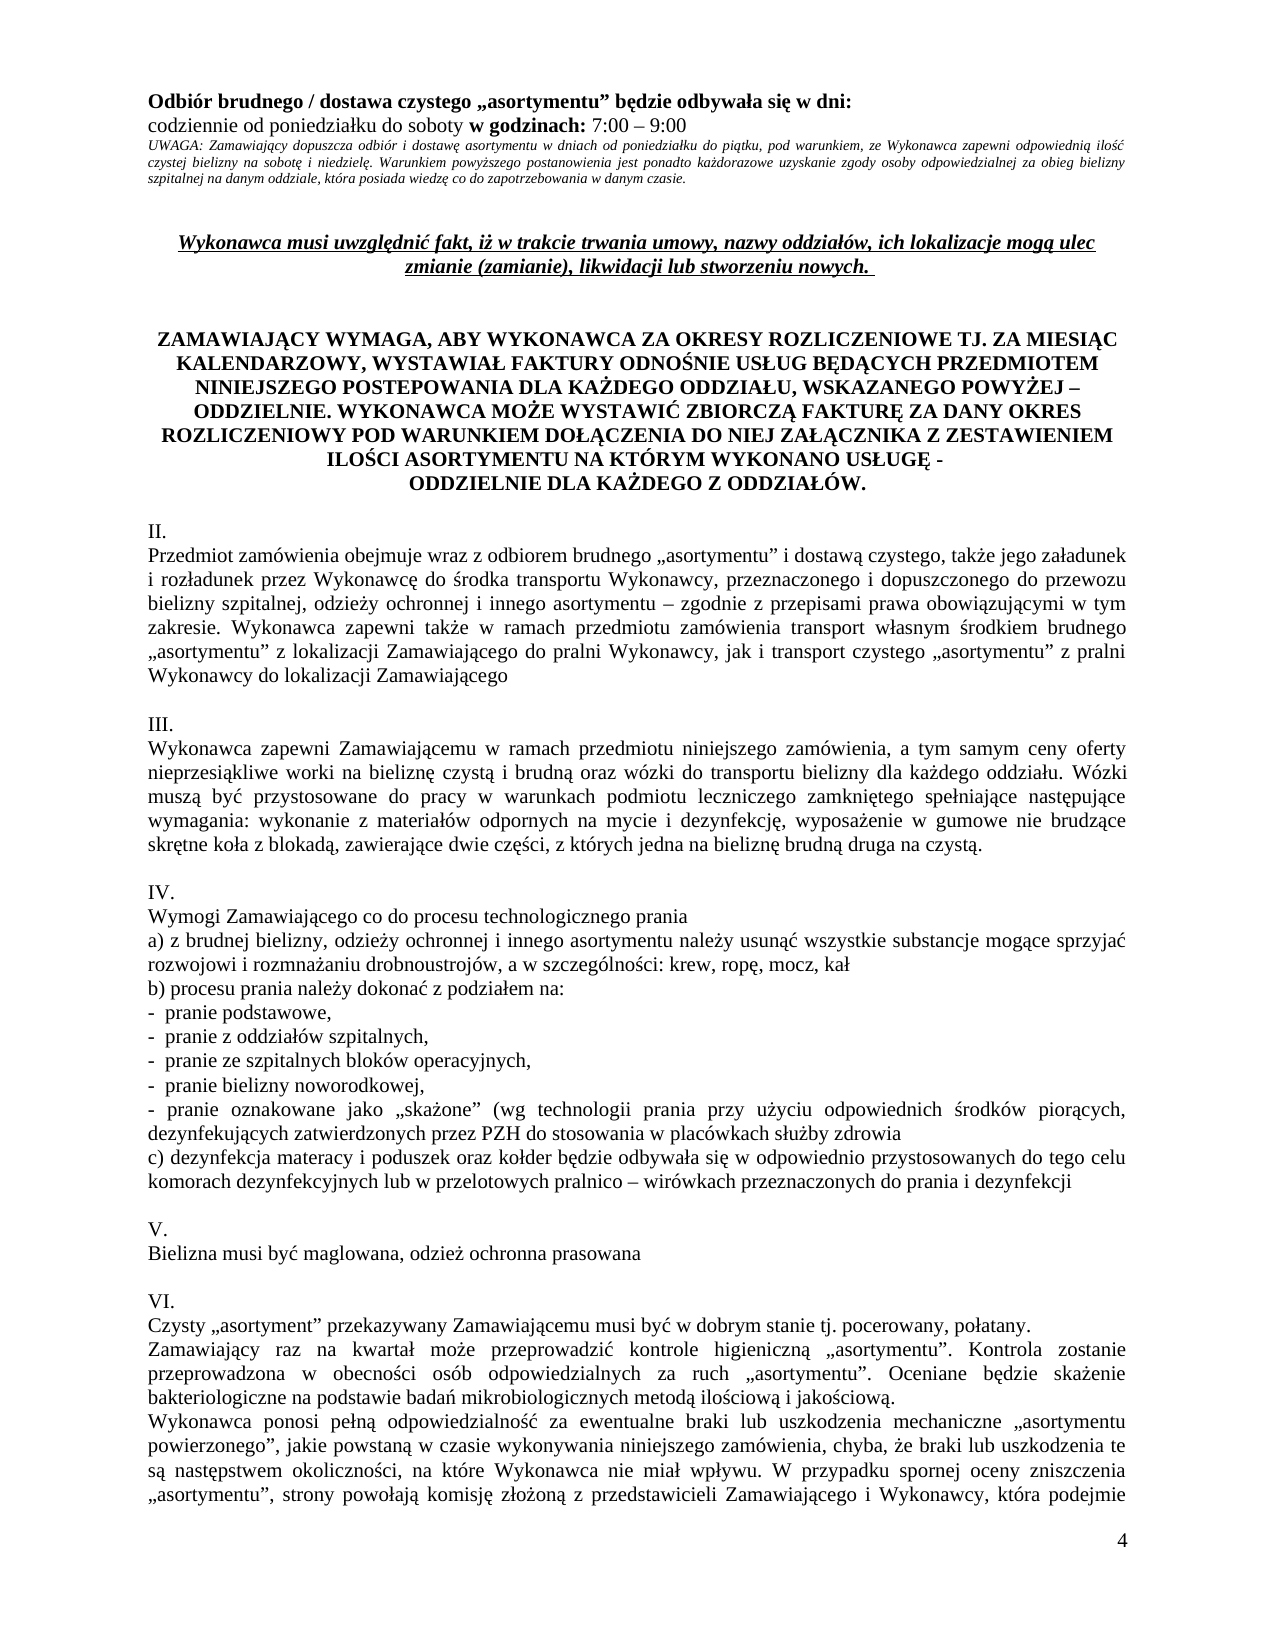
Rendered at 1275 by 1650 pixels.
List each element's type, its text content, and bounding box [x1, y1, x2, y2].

text IV. [148, 880, 1127, 904]
text - pranie z oddziałów szpitalnych, [148, 1024, 1127, 1048]
text Przedmiot zamówienia obejmuje wraz z odbiorem brudnego „asortymentu” i dostawą czystego, także jego załadunek i rozładunek przez Wykonawcę do środka transportu Wykonawcy, przeznaczonego i dopuszczonego do przewozu bielizny szpitalnej, odzieży ochronnej i innego asortymentu – zgodnie z przepisami prawa obowiązującymi w tym zakresie. Wykonawca zapewni także w ramach przedmiotu zamówienia transport własnym środkiem brudnego „asortymentu” z lokalizacji Zamawiającego do pralni Wykonawcy, jak i transport czystego „asortymentu” z pralni Wykonawcy do lokalizacji Zamawiającego [148, 543, 1127, 687]
text III. [148, 712, 1127, 736]
text V. [148, 1217, 1127, 1241]
text Wymogi Zamawiającego co do procesu technologicznego prania [148, 904, 1127, 928]
text Czysty „asortyment” przekazywany Zamawiającemu musi być w dobrym stanie tj. pocerowany, połatany. [148, 1313, 1127, 1337]
text c) dezynfekcja materacy i poduszek oraz kołder będzie odbywała się w odpowiednio przystosowanych do tego celu komorach dezynfekcyjnych lub w przelotowych pralnico – wirówkach przeznaczonych do prania i dezynfekcji [148, 1145, 1127, 1193]
text Wykonawca zapewni Zamawiającemu w ramach przedmiotu niniejszego zamówienia, a tym samym ceny oferty nieprzesiąkliwe worki na bieliznę czystą i brudną oraz wózki do transportu bielizny dla każdego oddziału. Wózki muszą być przystosowane do pracy w warunkach podmiotu leczniczego zamkniętego spełniające następujące wymagania: wykonanie z materiałów odpornych na mycie i dezynfekcję, wyposażenie w gumowe nie brudzące skrętne koła z blokadą, zawierające dwie części, z których jedna na bieliznę brudną druga na czystą. [148, 736, 1127, 856]
text VI. [148, 1289, 1127, 1313]
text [148, 1409, 1127, 1506]
text Odbiór brudnego / dostawa czystego „asortymentu” będzie odbywała się w dni: codziennie od poniedziałku do soboty w godzinach: 7:00 – 9:00 [148, 89, 1127, 137]
text - pranie podstawowe, [148, 1000, 1127, 1024]
text ZAMAWIAJĄCY WYMAGA, ABY WYKONAWCA ZA OKRESY ROZLICZENIOWE TJ. ZA MIESIĄC KALENDARZOWY, WYSTAWIAŁ FAKTURY ODNOŚNIE USŁUG BĘDĄCYCH PRZEDMIOTEM NINIEJSZEGO POSTEPOWANIA DLA KAŻDEGO ODDZIAŁU, WSKAZANEGO POWYŻEJ – ODDZIELNIE. WYKONAWCA MOŻE WYSTAWIĆ ZBIORCZĄ FAKTURĘ ZA DANY OKRES ROZLICZENIOWY POD WARUNKIEM DOŁĄCZENIA DO NIEJ ZAŁĄCZNIKA Z ZESTAWIENIEM ILOŚCI ASORTYMENTU NA KTÓRYM WYKONANO USŁUGĘ - ODDZIELNIE DLA KAŻDEGO Z ODDZIAŁÓW. [148, 327, 1127, 495]
text b) procesu prania należy dokonać z podziałem na: [148, 976, 1127, 1000]
text Zamawiający raz na kwartał może przeprowadzić kontrole higieniczną „asortymentu”. Kontrola zostanie przeprowadzona w obecności osób odpowiedzialnych za ruch „asortymentu”. Oceniane będzie skażenie bakteriologiczne na podstawie badań mikrobiologicznych metodą ilościową i jakościową. [148, 1337, 1127, 1409]
text Wykonawca musi uwzględnić fakt, iż w trakcie trwania umowy, nazwy oddziałów, ich lokalizacje mogą ulec zmianie (zamianie), likwidacji lub stworzeniu nowych. [148, 230, 1127, 278]
text - pranie oznakowane jako „skażone” (wg technologii prania przy użyciu odpowiednich środków piorących, dezynfekujących zatwierdzonych przez PZH do stosowania w placówkach służby zdrowia [148, 1097, 1127, 1145]
text - pranie ze szpitalnych bloków operacyjnych, [148, 1048, 1127, 1072]
text II. [148, 519, 1127, 543]
text - pranie bielizny noworodkowej, [148, 1072, 1127, 1097]
text Bielizna musi być maglowana, odzież ochronna prasowana [148, 1241, 1127, 1265]
text a) z brudnej bielizny, odzieży ochronnej i innego asortymentu należy usunąć wszystkie substancje mogące sprzyjać rozwojowi i rozmnażaniu drobnoustrojów, a w szczególności: krew, ropę, mocz, kał [148, 928, 1127, 976]
